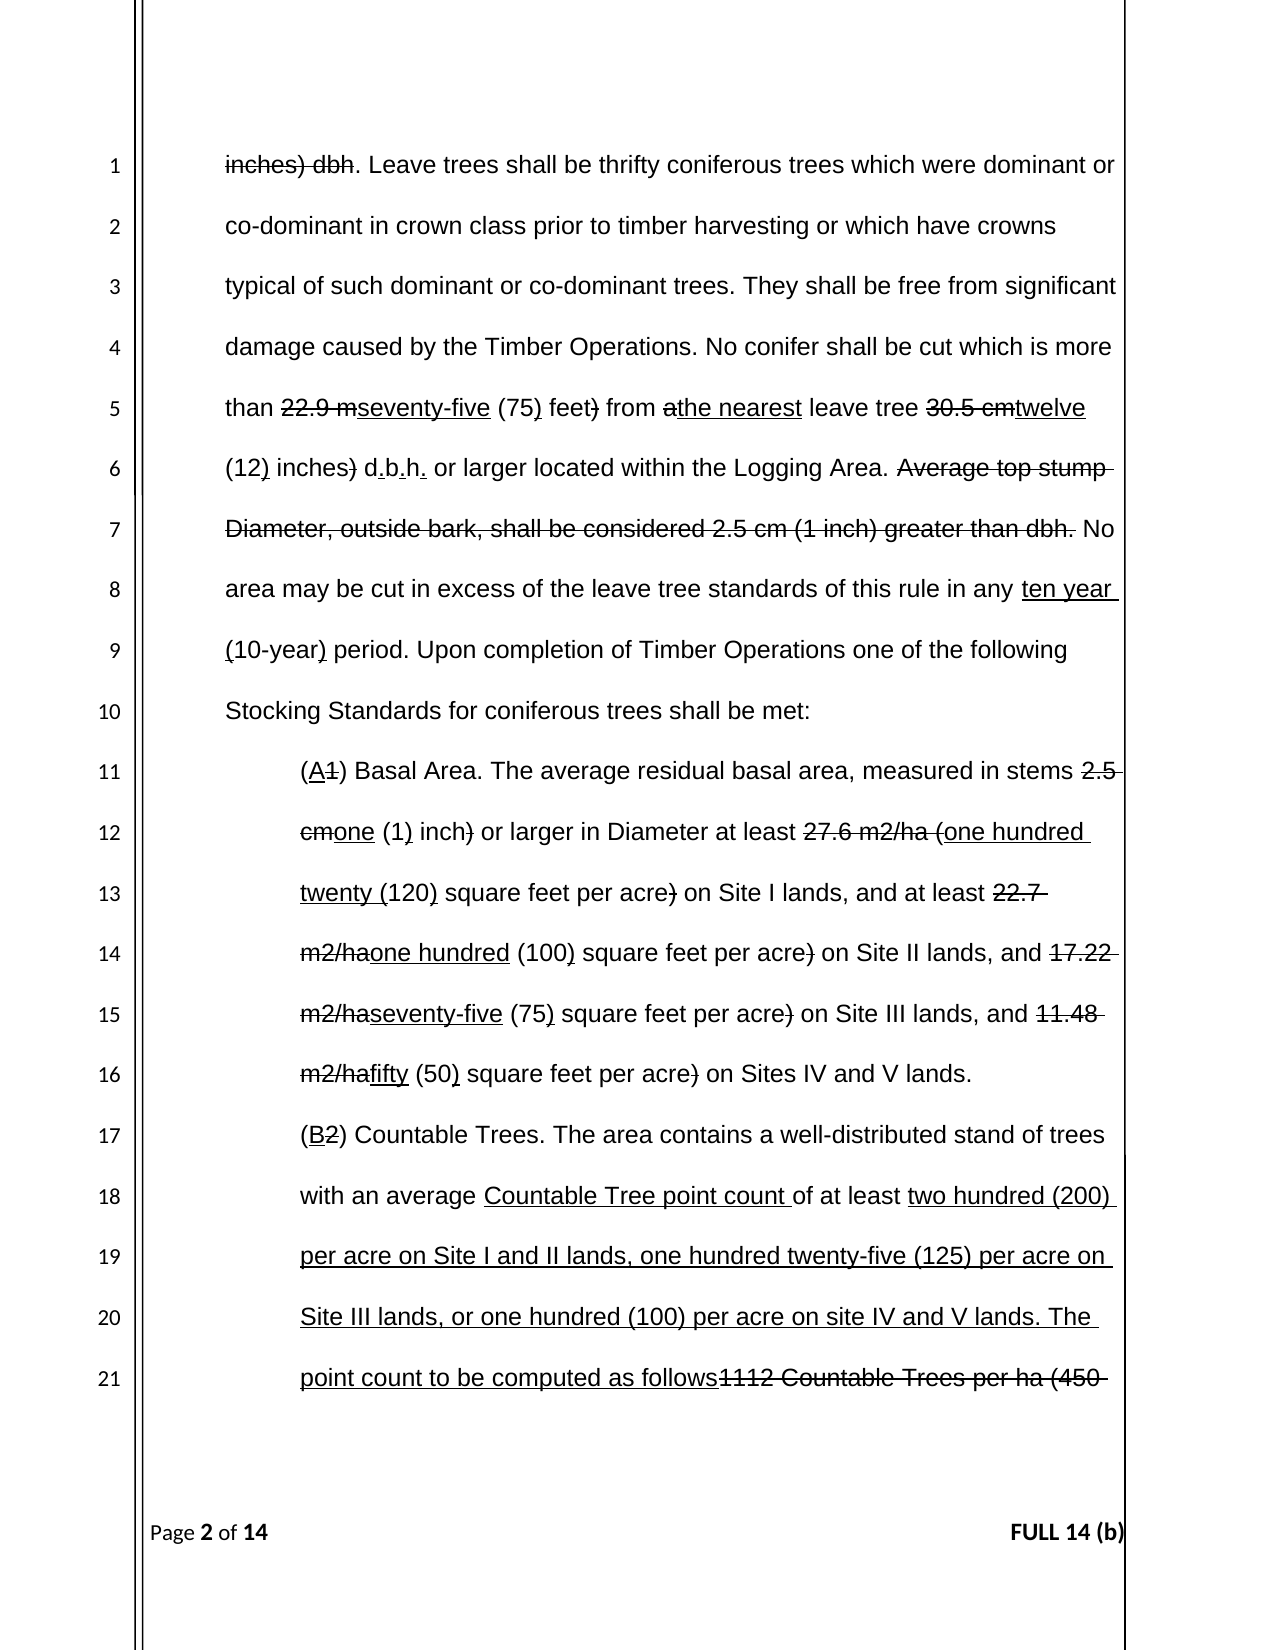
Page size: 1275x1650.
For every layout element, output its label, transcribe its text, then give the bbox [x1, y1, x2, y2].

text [300, 1120, 1125, 1391]
text (A1) Basal Area. The average residual basal area, measured in stems 2.5 cmone (1) inch) or larger in Diameter at least 27.6 m2/ha (one hundred twenty (120) square feet per acre) on Site I lands, and at least 22.7 m2/haone hundred (100) square feet per acre) on Site II lands, and 17.22 m2/haseventy-five (75) square feet per acre) on Site III lands, and 11.48 m2/hafifty (50) square feet per acre) on Sites IV and V lands. [300, 756, 1125, 1088]
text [225, 150, 1125, 724]
